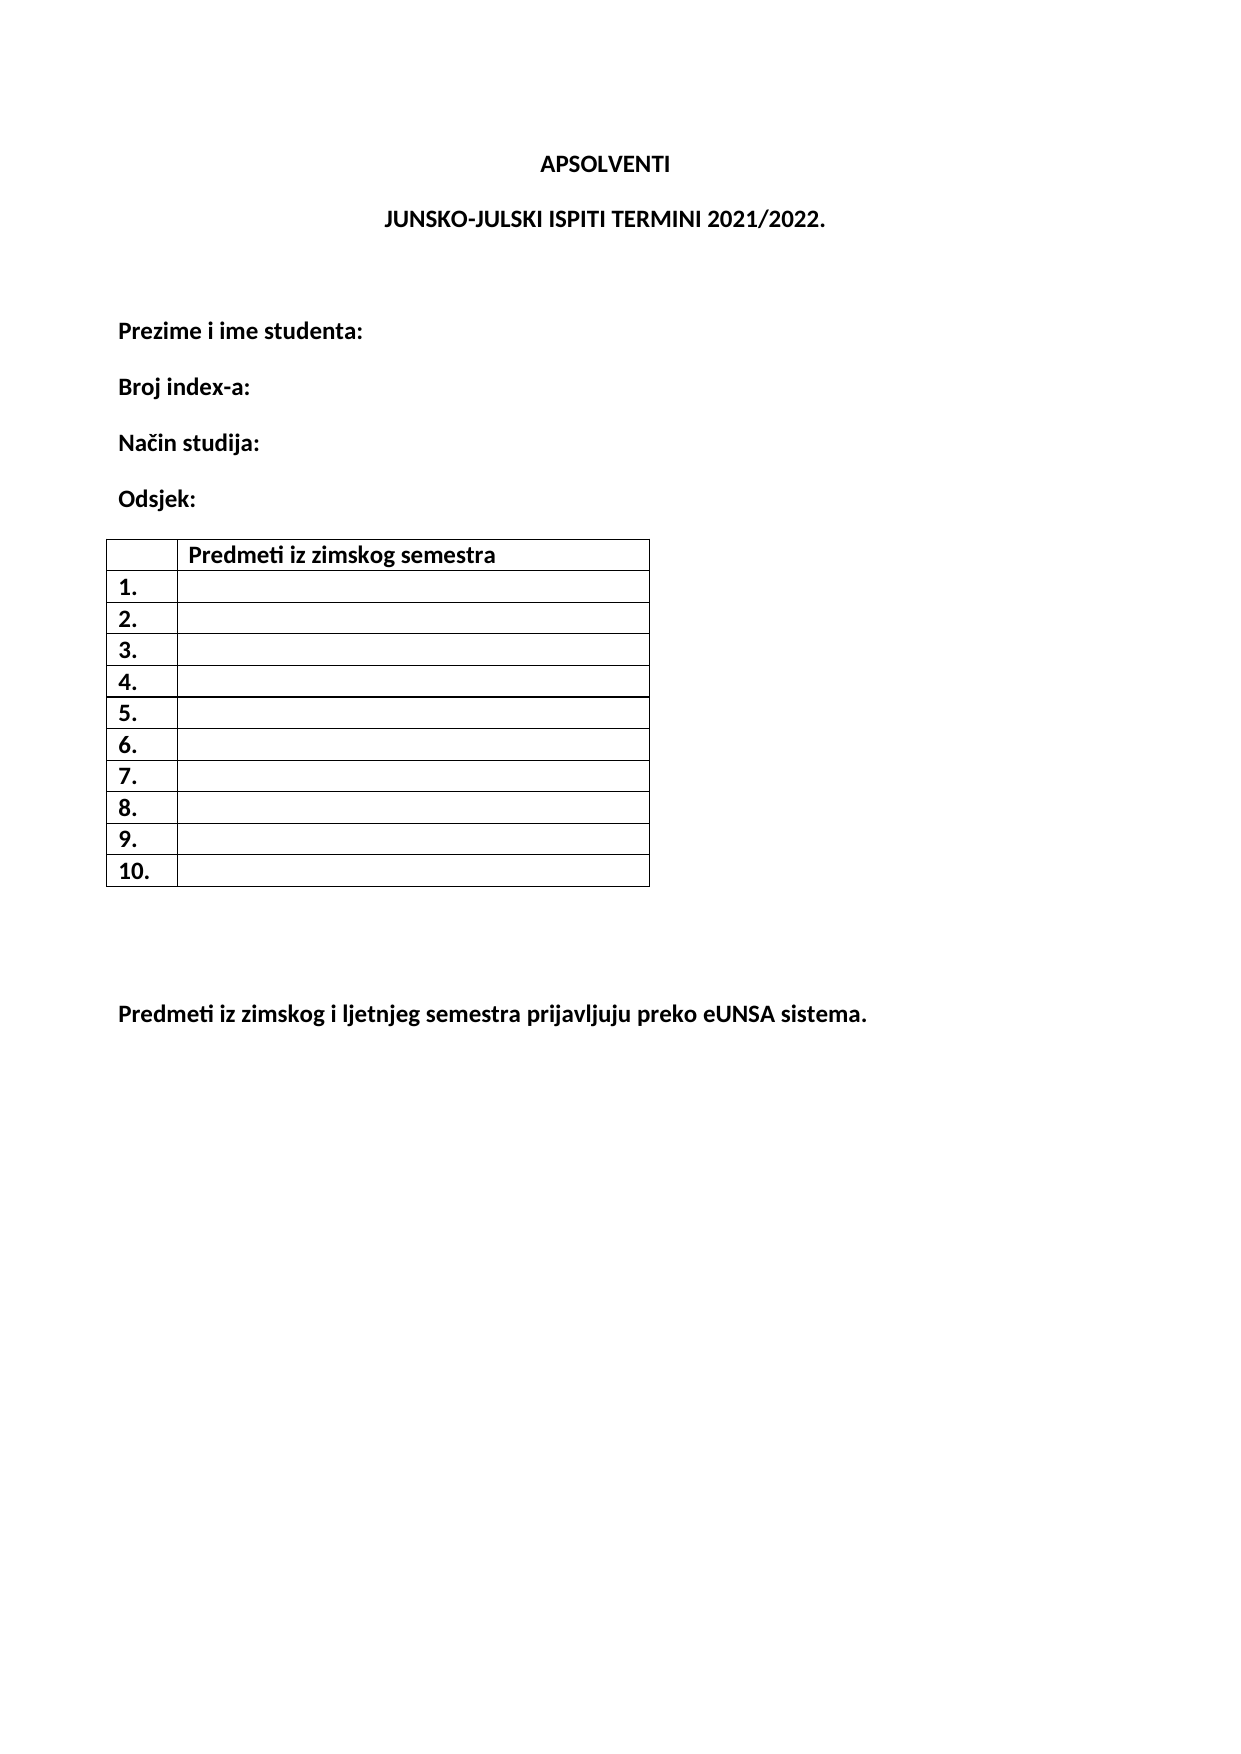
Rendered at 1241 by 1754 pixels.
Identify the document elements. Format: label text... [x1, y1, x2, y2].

table_cell [178, 634, 649, 665]
table_cell 6. [107, 729, 177, 759]
table_header Predmeti iz zimskog semestra [178, 540, 649, 570]
table_cell [178, 729, 649, 759]
text Predmeti iz zimskog i ljetnjeg semestra prijavljuju preko eUNSA sistema. [118, 998, 1092, 1029]
table_cell [178, 824, 649, 854]
table_cell 1. [107, 571, 177, 602]
table_cell 10. [107, 855, 177, 886]
table_cell 8. [107, 792, 177, 823]
table_cell [178, 571, 649, 602]
table_cell [178, 855, 649, 886]
table_cell [178, 666, 649, 696]
table_cell 7. [107, 761, 177, 791]
table_cell 2. [107, 603, 177, 633]
text JUNSKO-JULSKI ISPITI TERMINI 2021/2022. [118, 203, 1092, 234]
text Način studija: [118, 427, 1092, 457]
table_cell 4. [107, 666, 177, 696]
text Broj index-a: [118, 371, 1092, 402]
table_cell [178, 761, 649, 791]
text APSOLVENTI [118, 148, 1092, 178]
table_cell [178, 792, 649, 823]
table_header [107, 540, 177, 570]
table_cell 9. [107, 824, 177, 854]
table_cell 3. [107, 634, 177, 665]
table_cell [178, 698, 649, 728]
text Odsjek: [118, 483, 1092, 513]
text Prezime i ime studenta: [118, 315, 1092, 346]
table_cell 5. [107, 698, 177, 728]
table_cell [178, 603, 649, 633]
